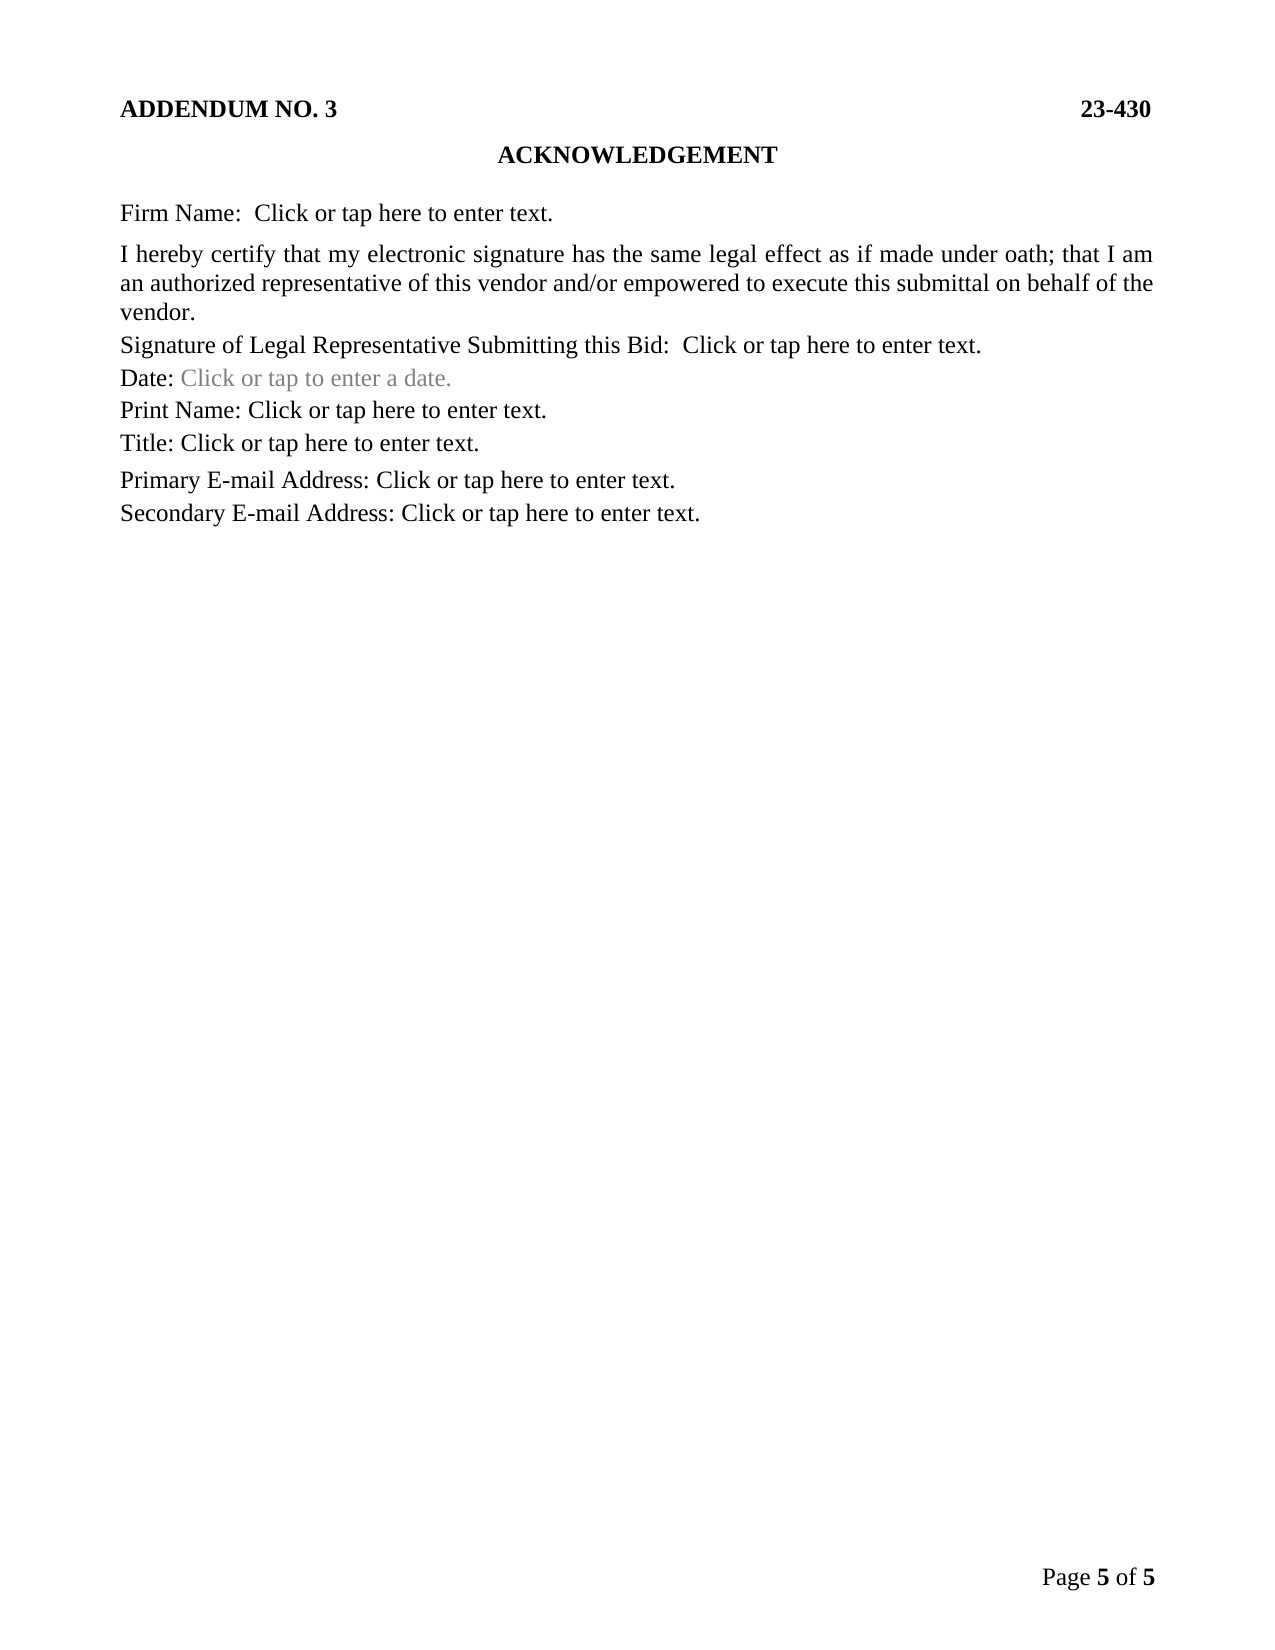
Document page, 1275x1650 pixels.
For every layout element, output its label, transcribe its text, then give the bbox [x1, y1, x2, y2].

text Firm Name: [120, 198, 1155, 227]
text Primary E-mail Address: [120, 466, 1155, 494]
text Title: [120, 428, 1155, 457]
text Print Name: [120, 396, 1155, 424]
text Date: [120, 363, 1155, 391]
text I hereby certify that my electronic signature has the same legal effect as if made under oath; that I am an authorized representative of this vendor and/or empowered to execute this submittal on behalf of the vendor. [120, 239, 1155, 326]
text Secondary E-mail Address: [120, 498, 1155, 527]
text Signature of Legal Representative Submitting this Bid: [120, 330, 1155, 358]
text ACKNOWLEDGEMENT [120, 141, 1155, 169]
